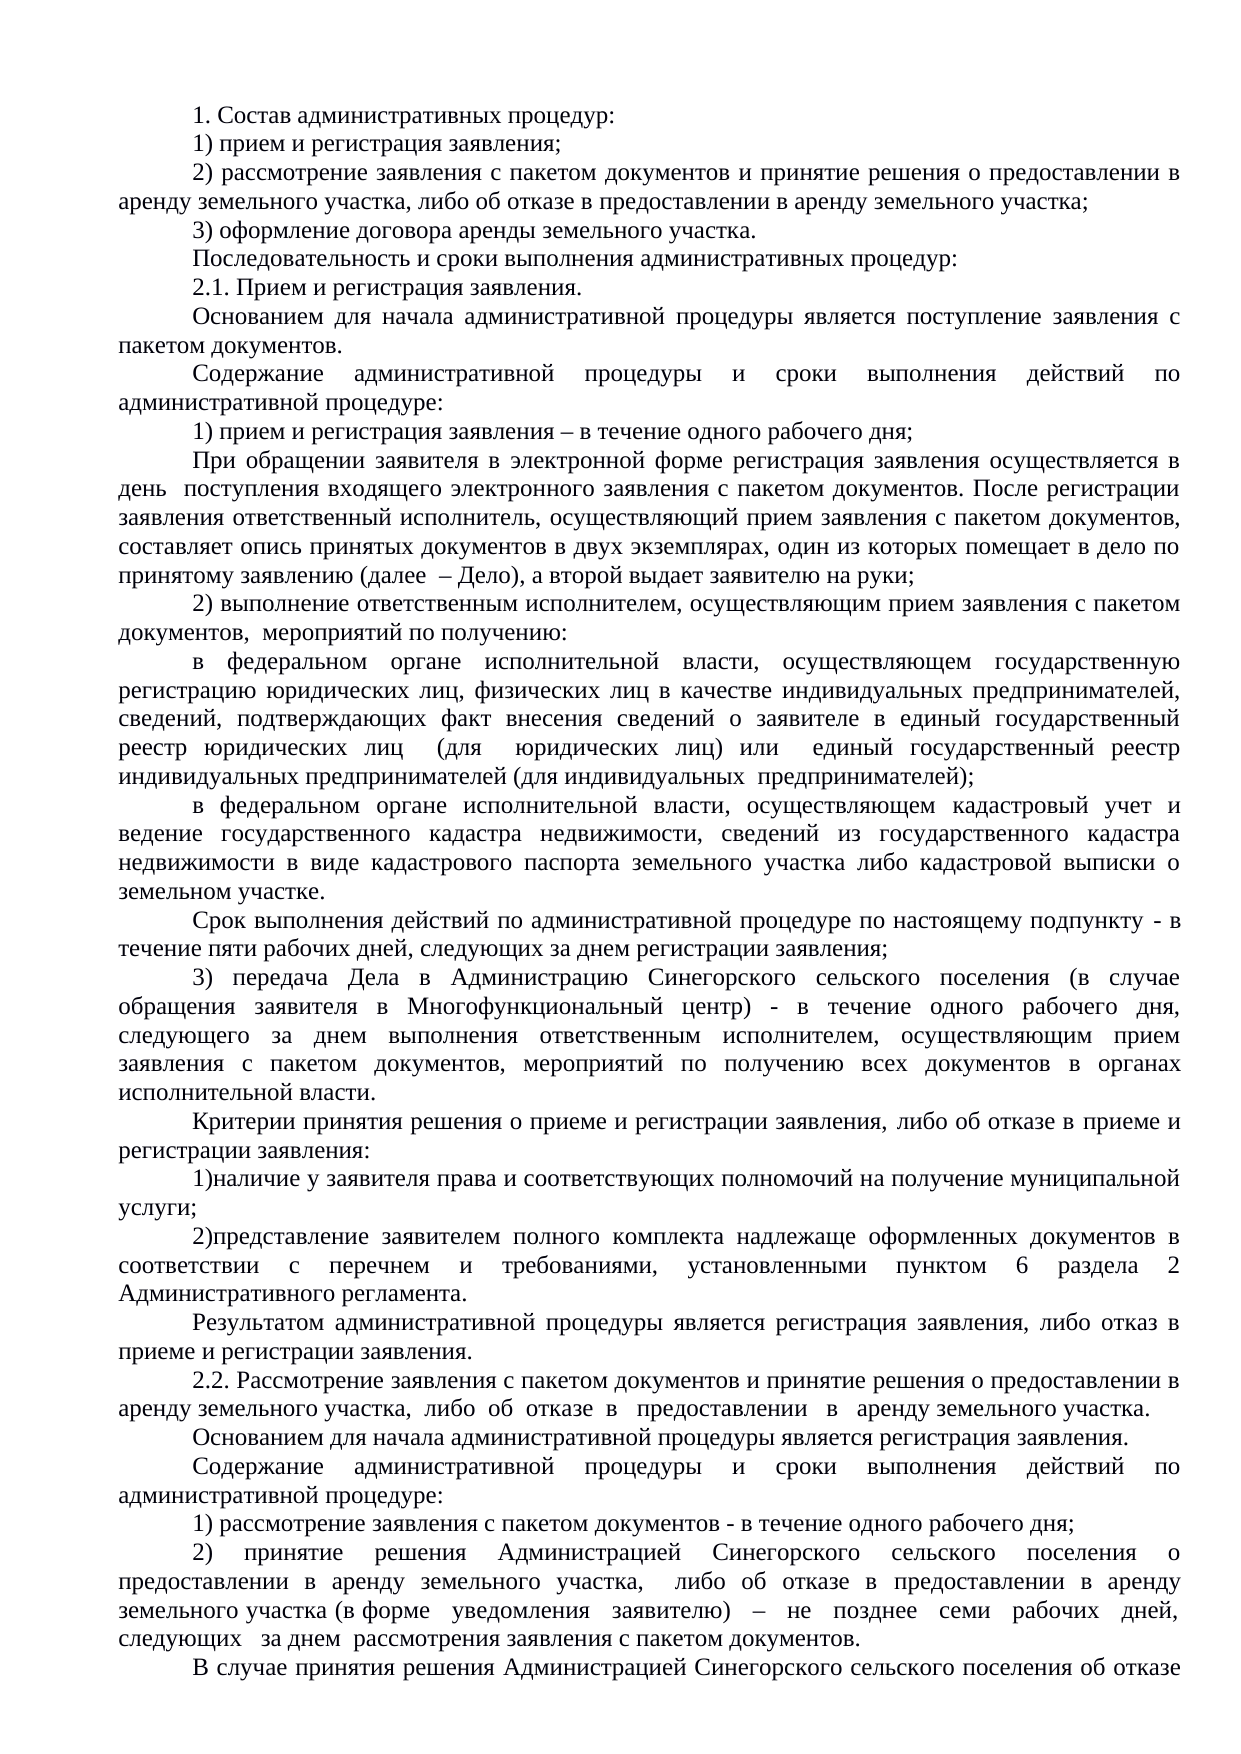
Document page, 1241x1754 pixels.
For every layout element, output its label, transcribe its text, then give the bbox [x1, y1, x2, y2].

text Критерии принятия решения о приеме и регистрации заявления, либо об отказе в приеме и регистрации заявления: [118, 1106, 1181, 1163]
text При обращении заявителя в электронной форме регистрация заявления осуществляется в день поступления входящего электронного заявления с пакетом документов. После регистрации заявления ответственный исполнитель, осуществляющий прием заявления с пакетом документов, составляет опись принятых документов в двух экземплярах, один из которых помещает в дело по принятому заявлению (далее – Дело), а второй выдает заявителю на руки; [118, 445, 1181, 588]
text 2.1. Прием и регистрация заявления. [118, 272, 1181, 301]
text 1. Состав административных процедур: [118, 100, 1181, 128]
text Содержание административной процедуры и сроки выполнения действий по административной процедуре: [118, 358, 1181, 416]
text Срок выполнения действий по административной процедуре по настоящему подпункту - в течение пяти рабочих дней, следующих за днем регистрации заявления; [118, 905, 1181, 962]
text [118, 1652, 1181, 1681]
text 2.2. Рассмотрение заявления с пакетом документов и принятие решения о предоставлении в аренду земельного участка, либо об отказе в предоставлении в аренду земельного участка. [118, 1365, 1181, 1422]
text 1) прием и регистрация заявления; [118, 128, 1181, 157]
text 1) прием и регистрация заявления – в течение одного рабочего дня; [118, 416, 1181, 445]
text 2) выполнение ответственным исполнителем, осуществляющим прием заявления с пакетом документов, мероприятий по получению: [118, 588, 1181, 646]
text 1) рассмотрение заявления с пакетом документов - в течение одного рабочего дня; [118, 1508, 1181, 1537]
text Основанием для начала административной процедуры является поступление заявления с пакетом документов. [118, 301, 1181, 358]
text 2) рассмотрение заявления с пакетом документов и принятие решения о предоставлении в аренду земельного участка, либо об отказе в предоставлении в аренду земельного участка; [118, 157, 1181, 215]
text Последовательность и сроки выполнения административных процедур: [118, 243, 1181, 272]
text Результатом административной процедуры является регистрация заявления, либо отказ в приеме и регистрации заявления. [118, 1307, 1181, 1365]
text 3) передача Дела в Администрацию Синегорского сельского поселения (в случае обращения заявителя в Многофункциональный центр) - в течение одного рабочего дня, следующего за днем выполнения ответственным исполнителем, осуществляющим прием заявления с пакетом документов, мероприятий по получению всех документов в органах исполнительной власти. [118, 962, 1181, 1106]
text 2)представление заявителем полного комплекта надлежаще оформленных документов в соответствии с перечнем и требованиями, установленными пунктом 6 раздела 2 Административного регламента. [118, 1221, 1181, 1307]
text Содержание административной процедуры и сроки выполнения действий по административной процедуре: [118, 1451, 1181, 1508]
text 1)наличие у заявителя права и соответствующих полномочий на получение муниципальной услуги; [118, 1163, 1181, 1221]
text 3) оформление договора аренды земельного участка. [118, 215, 1181, 243]
text 2) принятие решения Администрацией Синегорского сельского поселения о предоставлении в аренду земельного участка, либо об отказе в предоставлении в аренду земельного участка (в форме уведомления заявителю) – не позднее семи рабочих дней, следующих за днем рассмотрения заявления с пакетом документов. [118, 1537, 1181, 1652]
text в федеральном органе исполнительной власти, осуществляющем кадастровый учет и ведение государственного кадастра недвижимости, сведений из государственного кадастра недвижимости в виде кадастрового паспорта земельного участка либо кадастровой выписки о земельном участке. [118, 790, 1181, 905]
text Основанием для начала административной процедуры является регистрация заявления. [118, 1422, 1181, 1451]
text в федеральном органе исполнительной власти, осуществляющем государственную регистрацию юридических лиц, физических лиц в качестве индивидуальных предпринимателей, сведений, подтверждающих факт внесения сведений о заявителе в единый государственный реестр юридических лиц (для юридических лиц) или единый государственный реестр индивидуальных предпринимателей (для индивидуальных предпринимателей); [118, 646, 1181, 790]
